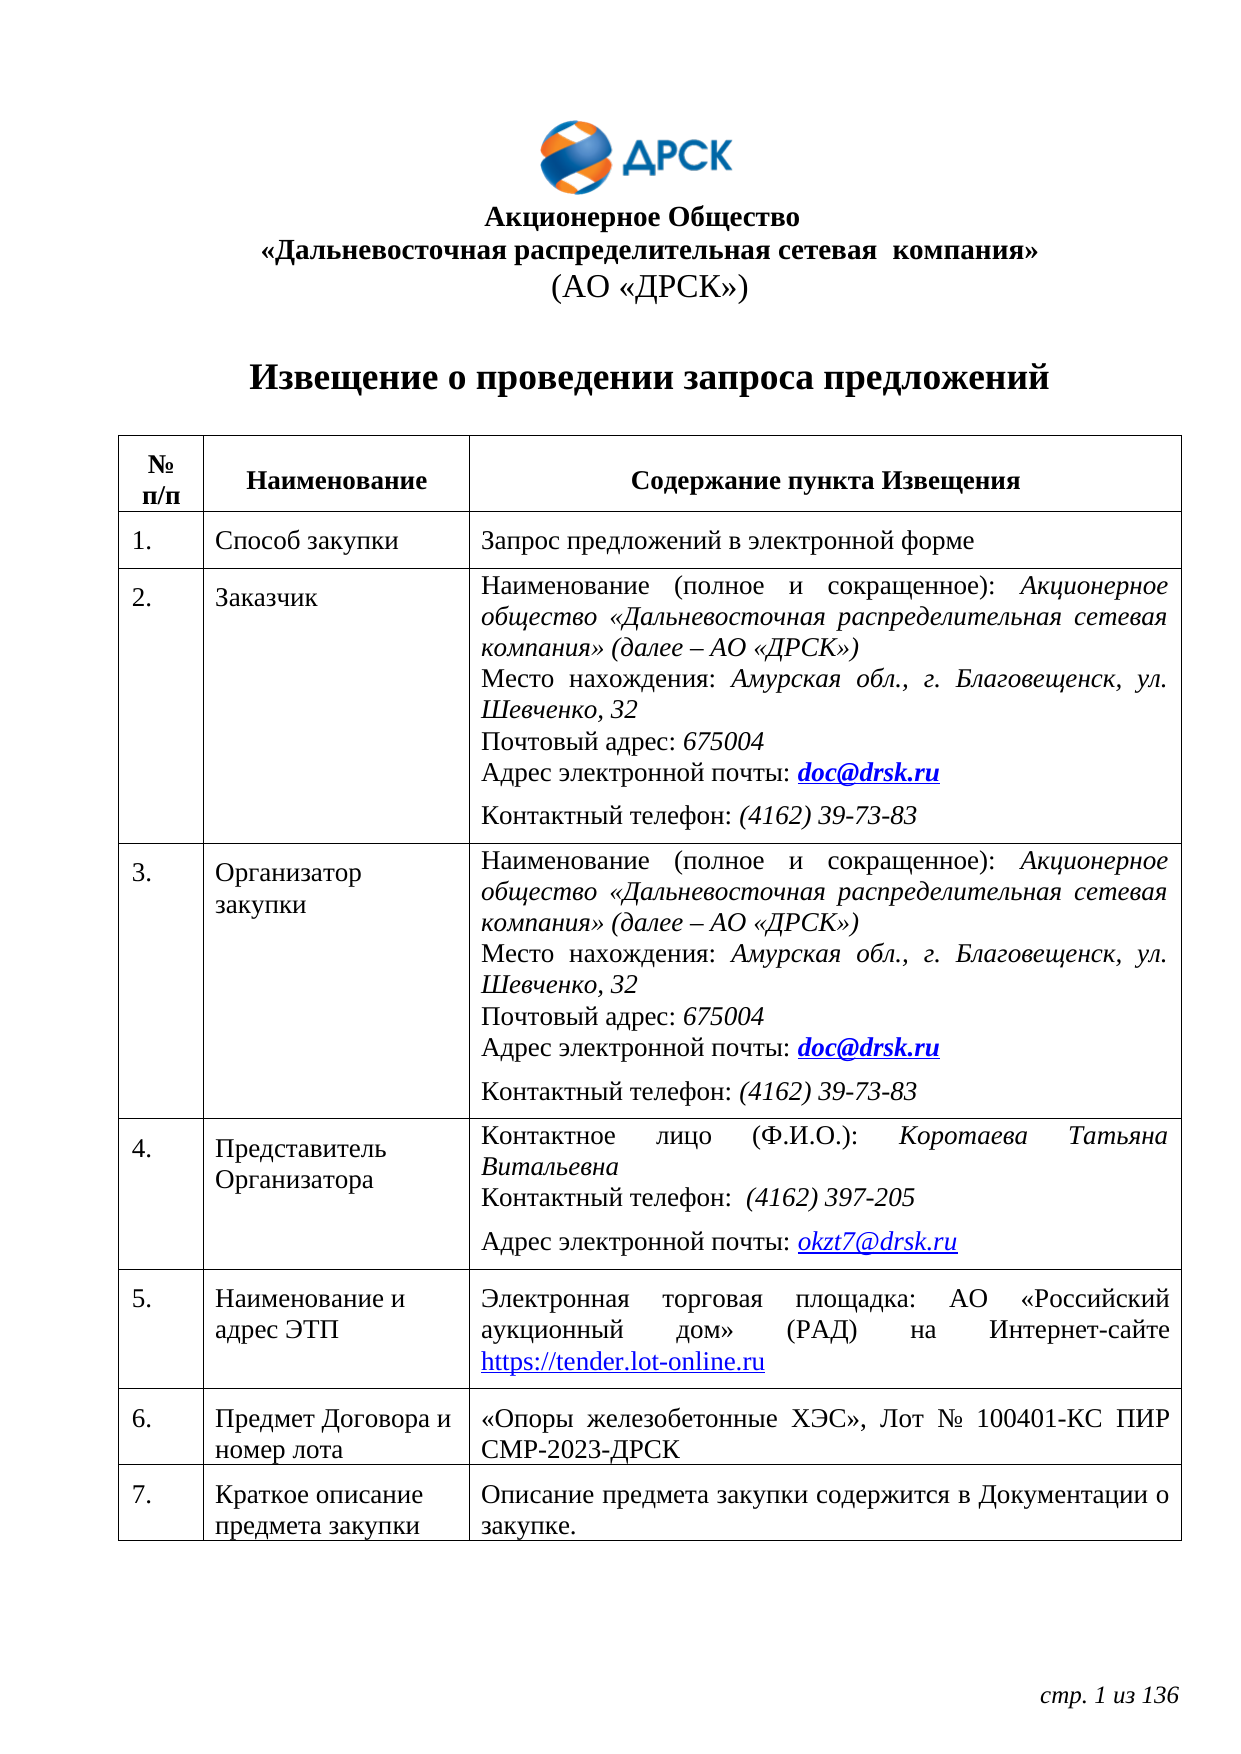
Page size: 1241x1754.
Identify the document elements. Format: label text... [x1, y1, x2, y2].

table_cell Описание предмета закупки содержится в Документации о закупке. [470, 1465, 1181, 1540]
table_cell Представитель Организатора [204, 1119, 469, 1269]
table_cell [119, 844, 203, 1118]
table_cell Запрос предложений в электронной форме [470, 512, 1181, 568]
text Извещение о проведении запроса предложений [118, 354, 1181, 397]
text (АО «ДРСК») [118, 266, 1181, 304]
table_cell [119, 1119, 203, 1269]
table_cell [119, 512, 203, 568]
text Акционерное Общество [118, 199, 1166, 232]
table_cell [119, 1389, 203, 1464]
table_cell Заказчик [204, 569, 469, 843]
table_cell Предмет Договора и номер лота [204, 1389, 469, 1464]
table_cell Способ закупки [204, 512, 469, 568]
table_cell Наименование (полное и сокращенное): Акционерное общество «Дальневосточная распределительная сетевая компания» (далее – АО «ДРСК») Место нахождения: Амурская обл., г. Благовещенск, ул. Шевченко, 32 Почтовый адрес: 675004 Адрес электронной почты: doc@drsk.ru Контактный телефон: (4162) 39-73-83 [470, 569, 1181, 843]
table_cell Наименование (полное и сокращенное): Акционерное общество «Дальневосточная распределительная сетевая компания» (далее – АО «ДРСК») Место нахождения: Амурская обл., г. Благовещенск, ул. Шевченко, 32 Почтовый адрес: 675004 Адрес электронной почты: doc@drsk.ru Контактный телефон: (4162) 39-73-83 [470, 844, 1181, 1118]
table_header Наименование [204, 436, 469, 511]
table_cell [119, 1465, 203, 1540]
table_header № п/п [119, 436, 203, 511]
table_cell [119, 569, 203, 843]
table_cell Контактное лицо (Ф.И.О.): Коротаева Татьяна Витальевна Контактный телефон: (4162) 397-205 Адрес электронной почты: okzt7@drsk.ru [470, 1119, 1181, 1269]
table_cell Краткое описание предмета закупки [204, 1465, 469, 1540]
table_header Содержание пункта Извещения [470, 436, 1181, 511]
table_cell Электронная торговая площадка: АО «Российский аукционный дом» (РАД) на Интернет-сайте https://tender.lot-online.ru [470, 1270, 1181, 1388]
text «Дальневосточная распределительная сетевая компания» [118, 232, 1181, 266]
table_cell Наименование и адрес ЭТП [204, 1270, 469, 1388]
table_cell [119, 1270, 203, 1388]
picture [537, 118, 747, 195]
table_cell «Опоры железобетонные ХЭС», Лот № 100401-КС ПИР СМР-2023-ДРСК [470, 1389, 1181, 1464]
table_cell Организатор закупки [204, 844, 469, 1118]
